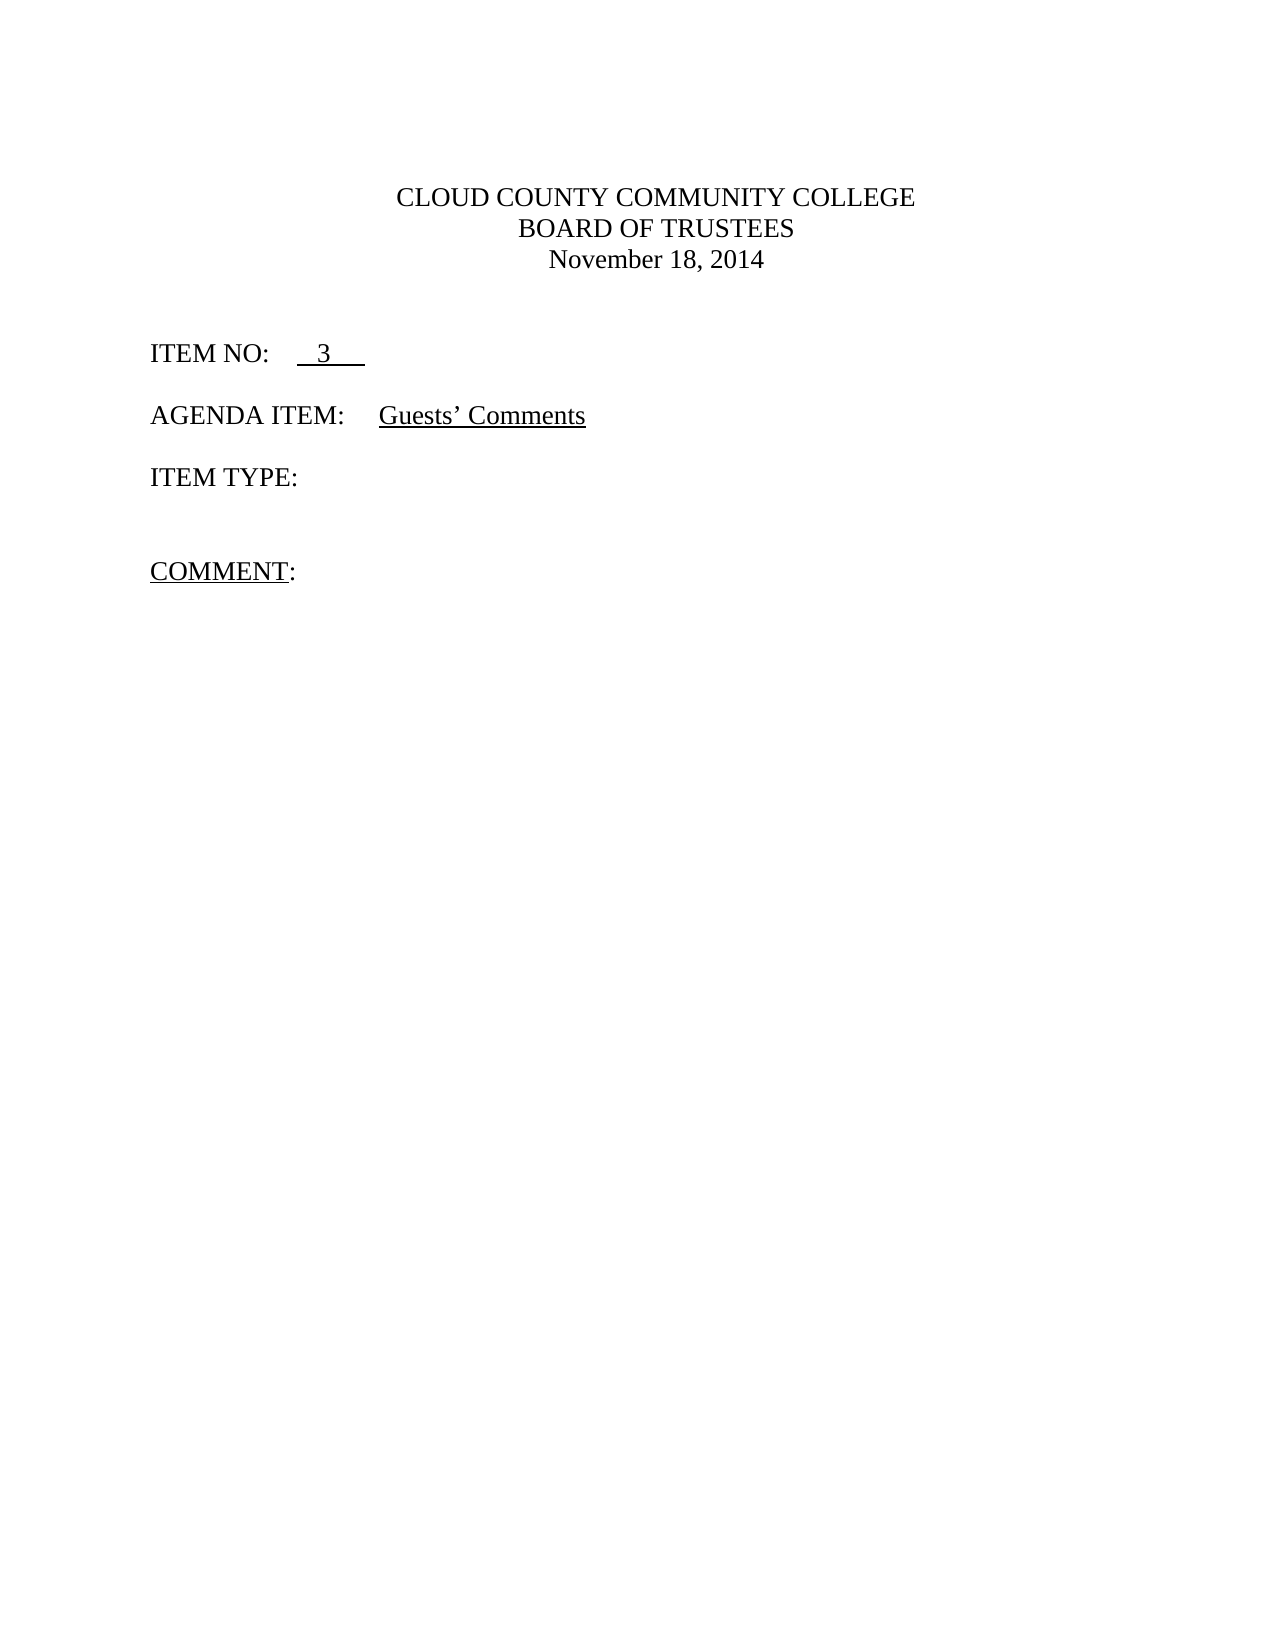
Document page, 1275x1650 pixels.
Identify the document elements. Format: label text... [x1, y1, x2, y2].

text AGENDA ITEM: Guests’ Comments [150, 399, 1162, 430]
text ITEM TYPE: [150, 461, 1162, 493]
text BOARD OF TRUSTEES [150, 212, 1162, 243]
text CLOUD COUNTY COMMUNITY COLLEGE [150, 181, 1162, 212]
text COMMENT: [150, 555, 1162, 586]
text November 18, 2014 [150, 243, 1162, 274]
text ITEM NO: 3 [150, 337, 1162, 368]
